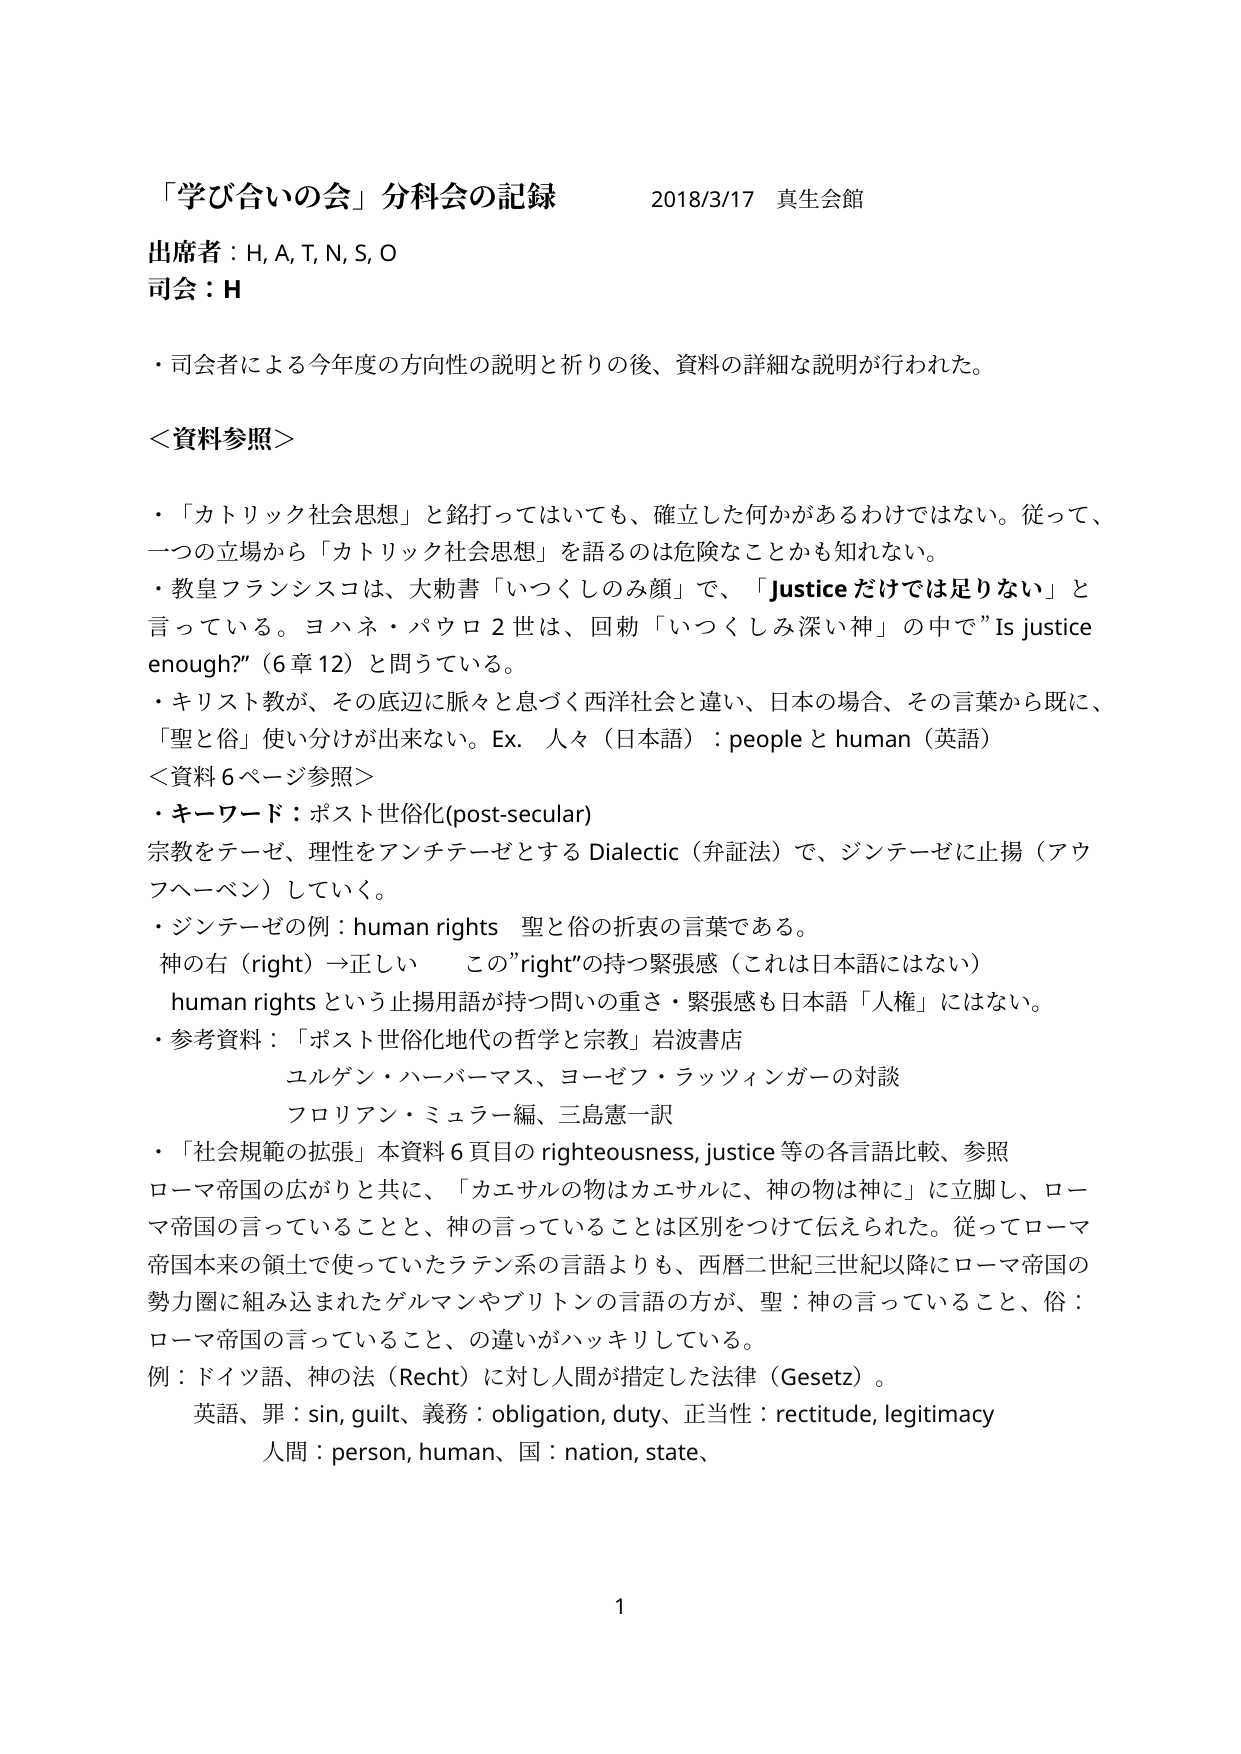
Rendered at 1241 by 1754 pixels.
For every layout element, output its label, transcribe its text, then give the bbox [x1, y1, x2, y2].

text 人間：person, human、国：nation, state、 [148, 1432, 1092, 1469]
text ・参考資料：「ポスト世俗化地代の哲学と宗教」岩波書店 [148, 1019, 1092, 1057]
text 「学び合いの会」分科会の記録 2018/3/17 真生会館 [148, 157, 1092, 232]
text ・「カトリック社会思想」と銘打ってはいても、確立した何かがあるわけではない。従って、一つの立場から「カトリック社会思想」を語るのは危険なことかも知れない。 [148, 494, 1092, 569]
text ・「社会規範の拡張」本資料6頁目のrighteousness, justice等の各言語比較、参照 [148, 1132, 1092, 1169]
text ローマ帝国の広がりと共に、「カエサルの物はカエサルに、神の物は神に」に立脚し、ローマ帝国の言っていることと、神の言っていることは区別をつけて伝えられた。従ってローマ帝国本来の領土で使っていたラテン系の言語よりも、西暦二世紀三世紀以降にローマ帝国の勢力圏に組み込まれたゲルマンやブリトンの言語の方が、聖：神の言っていること、俗：ローマ帝国の言っていること、の違いがハッキリしている。 [148, 1169, 1092, 1357]
text ・ジンテーゼの例：human rights 聖と俗の折衷の言葉である。 [148, 907, 1092, 944]
text ・司会者による今年度の方向性の説明と祈りの後、資料の詳細な説明が行われた。 [148, 344, 1092, 382]
text 出席者：H, A, T, N, S, O [148, 232, 1092, 269]
text ・教皇フランシスコは、大勅書「いつくしのみ顔」で、「Justiceだけでは足りない」と言っている。ヨハネ・パウロ2世は、回勅「いつくしみ深い神」の中で”Is justice enough?”（6章12）と問うている。 [148, 569, 1092, 682]
text ユルゲン・ハーバーマス、ヨーゼフ・ラッツィンガーの対談 [148, 1057, 1092, 1094]
text 英語、罪：sin, guilt、義務：obligation, duty、正当性：rectitude, legitimacy [148, 1394, 1092, 1432]
text フロリアン・ミュラー編、三島憲一訳 [148, 1094, 1092, 1132]
text 宗教をテーゼ、理性をアンチテーゼとするDialectic（弁証法）で、ジンテーゼに止揚（アウフヘーベン）していく。 [148, 832, 1092, 907]
text ・キリスト教が、その底辺に脈々と息づく西洋社会と違い、日本の場合、その言葉から既に、「聖と俗」使い分けが出来ない。Ex. 人々（日本語）：peopleとhuman（英語） [148, 682, 1092, 757]
text ＜資料6ページ参照＞ [148, 757, 1092, 794]
text human rightsという止揚用語が持つ問いの重さ・緊張感も日本語「人権」にはない。 [148, 982, 1092, 1019]
text 例：ドイツ語、神の法（Recht）に対し人間が措定した法律（Gesetz）。 [148, 1357, 1092, 1394]
text 神の右（right）→正しい この”right”の持つ緊張感（これは日本語にはない） [148, 944, 1092, 982]
text ・キーワード：ポスト世俗化(post-secular) [148, 794, 1092, 832]
text ＜資料参照＞ [148, 419, 1092, 457]
text 司会：H [148, 269, 1092, 307]
